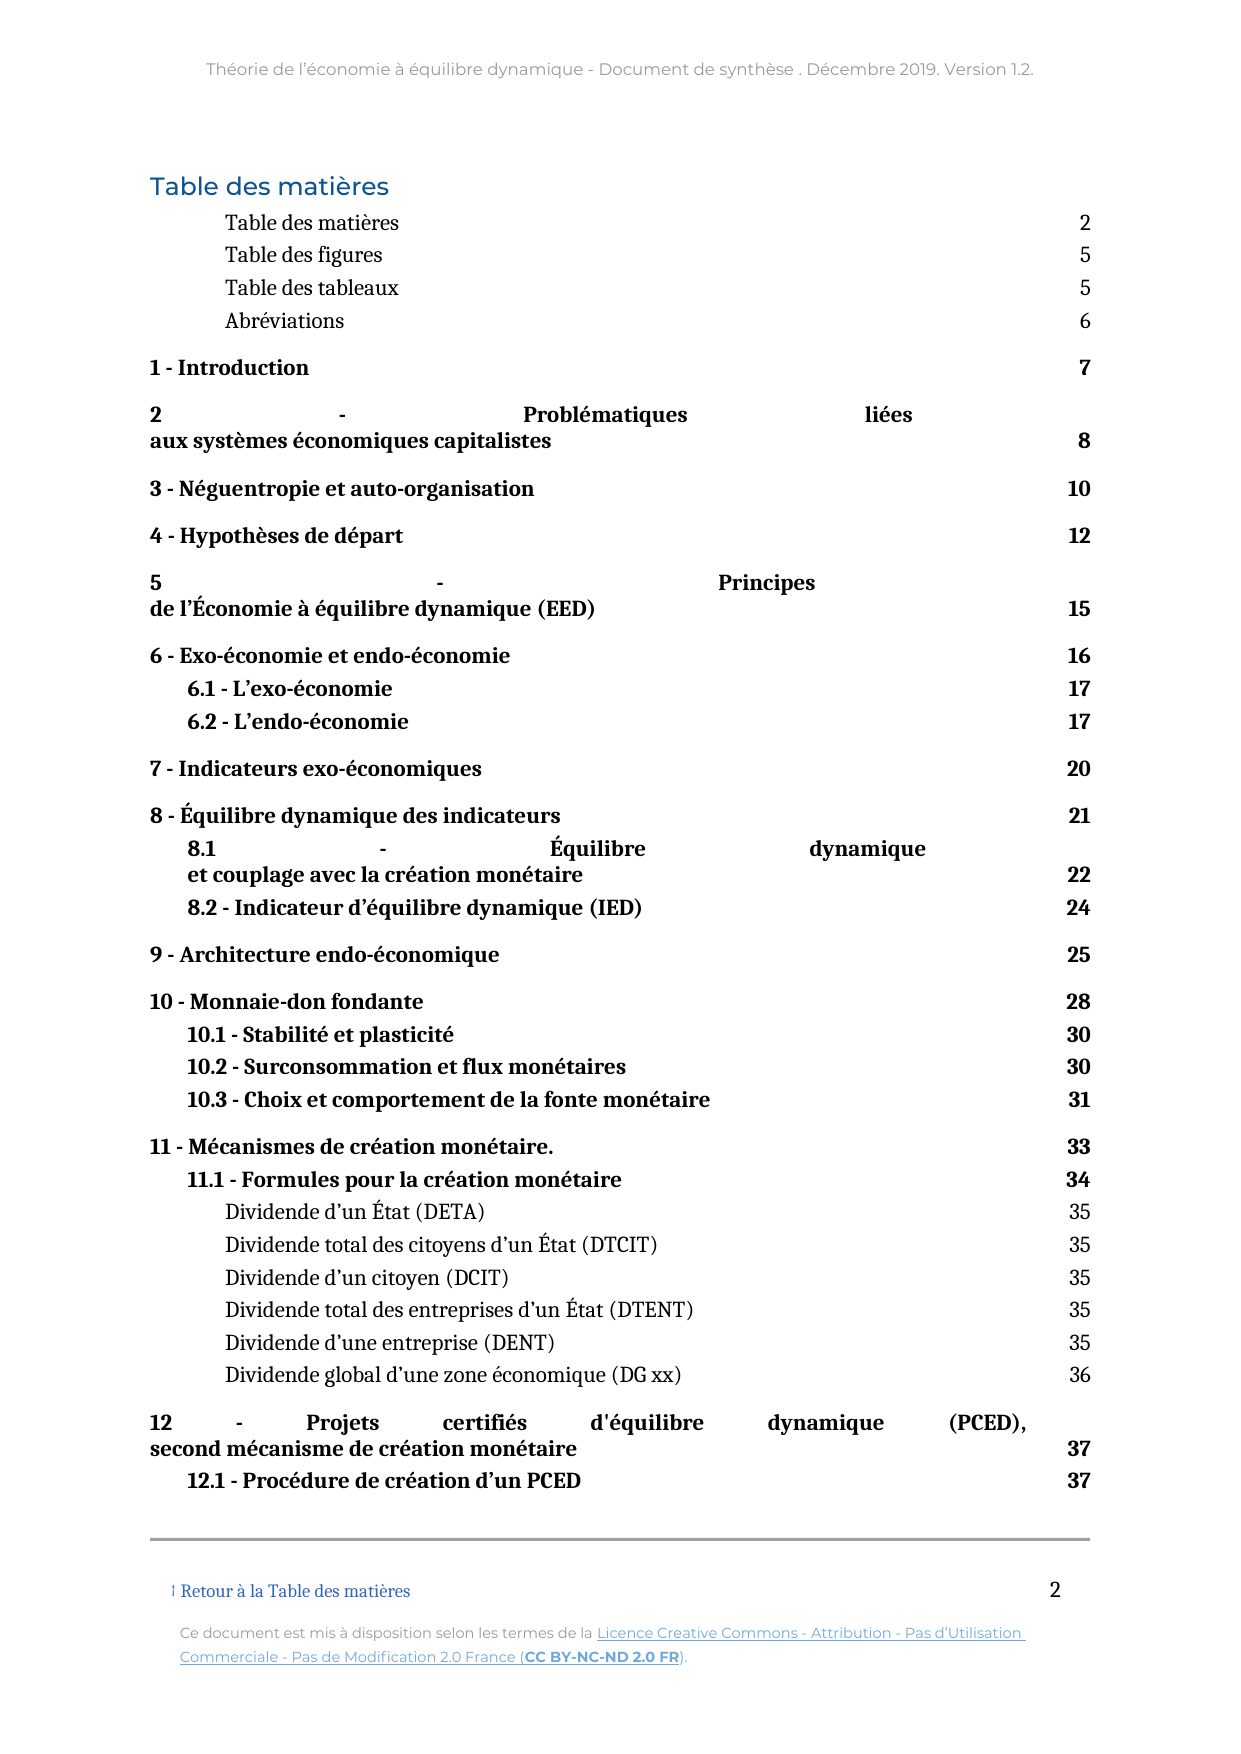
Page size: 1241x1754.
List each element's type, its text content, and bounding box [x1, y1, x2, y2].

subtitle Table des matières [150, 171, 1090, 201]
